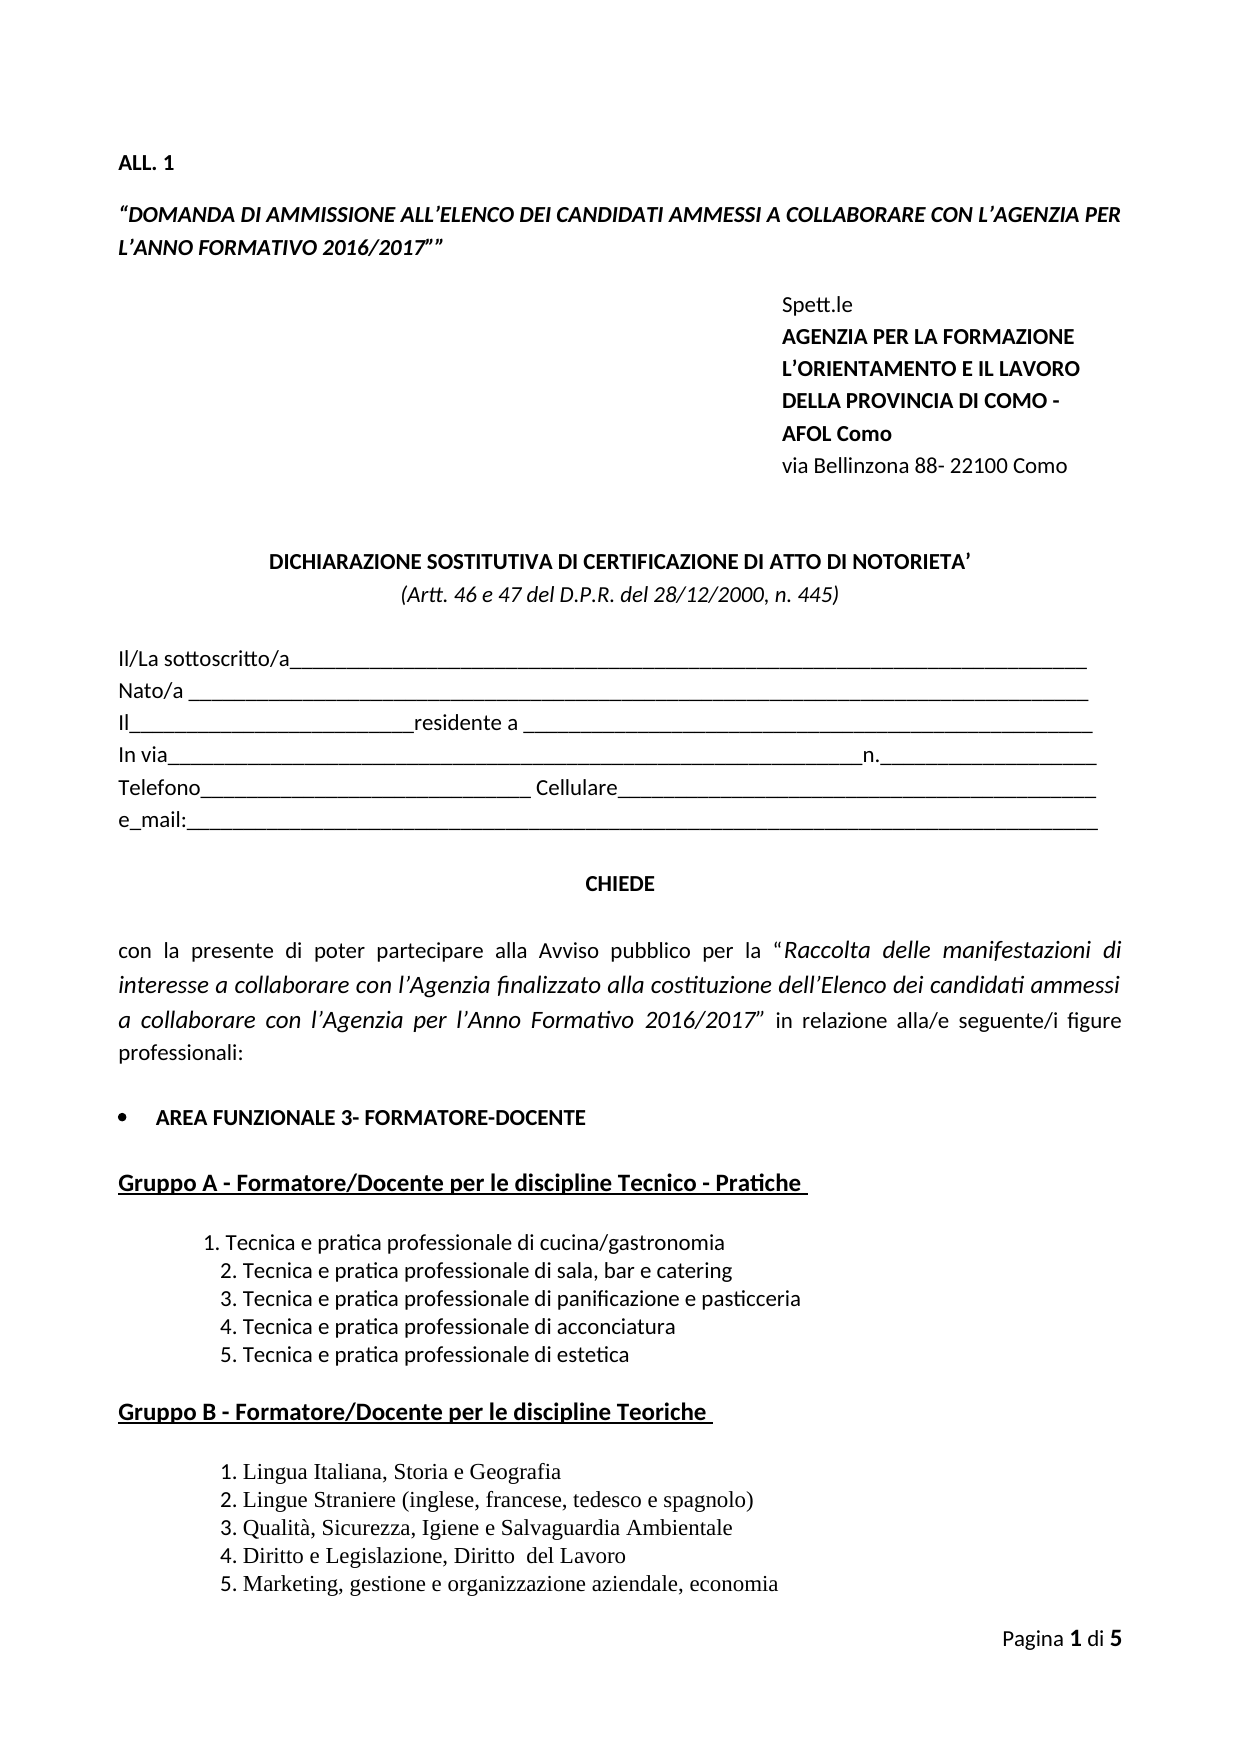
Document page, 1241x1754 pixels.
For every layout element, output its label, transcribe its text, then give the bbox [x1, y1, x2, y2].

text Gruppo A - Formatore/Docente per le discipline Tecnico - Pratiche [118, 1167, 1122, 1198]
text  4. Tecnica e pratica professionale di acconciatura [192, 1312, 1122, 1340]
text  2. Lingue Straniere (inglese, francese, tedesco e spagnolo) [192, 1485, 1122, 1513]
text  1. Tecnica e pratica professionale di cucina/gastronomia [192, 1228, 1122, 1256]
text  5. Marketing, gestione e organizzazione aziendale, economia [192, 1569, 1122, 1597]
text  2. Tecnica e pratica professionale di sala, bar e catering [192, 1256, 1122, 1284]
text ALL. 1 [118, 148, 1122, 176]
text  4. Diritto e Legislazione, Diritto del Lavoro [192, 1541, 1122, 1569]
text AGENZIA PER LA FORMAZIONE L’ORIENTAMENTO E IL LAVORO DELLA PROVINCIA DI COMO - [118, 322, 1122, 414]
text e_mail:________________________________________________________________________________ [118, 805, 1122, 833]
text Spett.le [118, 290, 1122, 318]
text  5. Tecnica e pratica professionale di estetica [192, 1340, 1122, 1368]
text con la presente di poter partecipare alla Avviso pubblico per la “Raccolta delle manifestazioni di interesse a collaborare con l’Agenzia finalizzato alla costituzione dell’Elenco dei candidati ammessi a collaborare con l’Agenzia per l’Anno Formativo 2016/2017” in relazione alla/e seguente/i figure professionali: [118, 934, 1122, 1066]
text  3. Qualità, Sicurezza, Igiene e Salvaguardia Ambientale [192, 1513, 1122, 1541]
text CHIEDE [118, 869, 1122, 897]
text Il/La sottoscritto/a______________________________________________________________________ [118, 644, 1122, 672]
text AFOL Como [118, 419, 1122, 447]
text Nato/a _______________________________________________________________________________ [118, 676, 1122, 704]
text Telefono_____________________________ Cellulare__________________________________________ [118, 773, 1122, 801]
text Il_________________________residente a __________________________________________________ [118, 708, 1122, 736]
list AREA FUNZIONALE 3- FORMATORE-DOCENTE [118, 1103, 1122, 1131]
text In via_____________________________________________________________n.___________________ [118, 741, 1122, 769]
text “DOMANDA DI AMMISSIONE ALL’ELENCO DEI CANDIDATI AMMESSI A COLLABORARE CON L’AGENZIA PER L’ANNO FORMATIVO 2016/2017”” [118, 201, 1122, 261]
text (Artt. 46 e 47 del D.P.R. del 28/12/2000, n. 445) [118, 580, 1122, 608]
text Gruppo B - Formatore/Docente per le discipline Teoriche [118, 1396, 1122, 1427]
text  1. Lingua Italiana, Storia e Geografia [192, 1457, 1122, 1485]
text  3. Tecnica e pratica professionale di panificazione e pasticceria [192, 1284, 1122, 1312]
text via Bellinzona 88- 22100 Como [118, 451, 1122, 479]
text DICHIARAZIONE SOSTITUTIVA DI CERTIFICAZIONE DI ATTO DI NOTORIETA’ [118, 547, 1122, 576]
